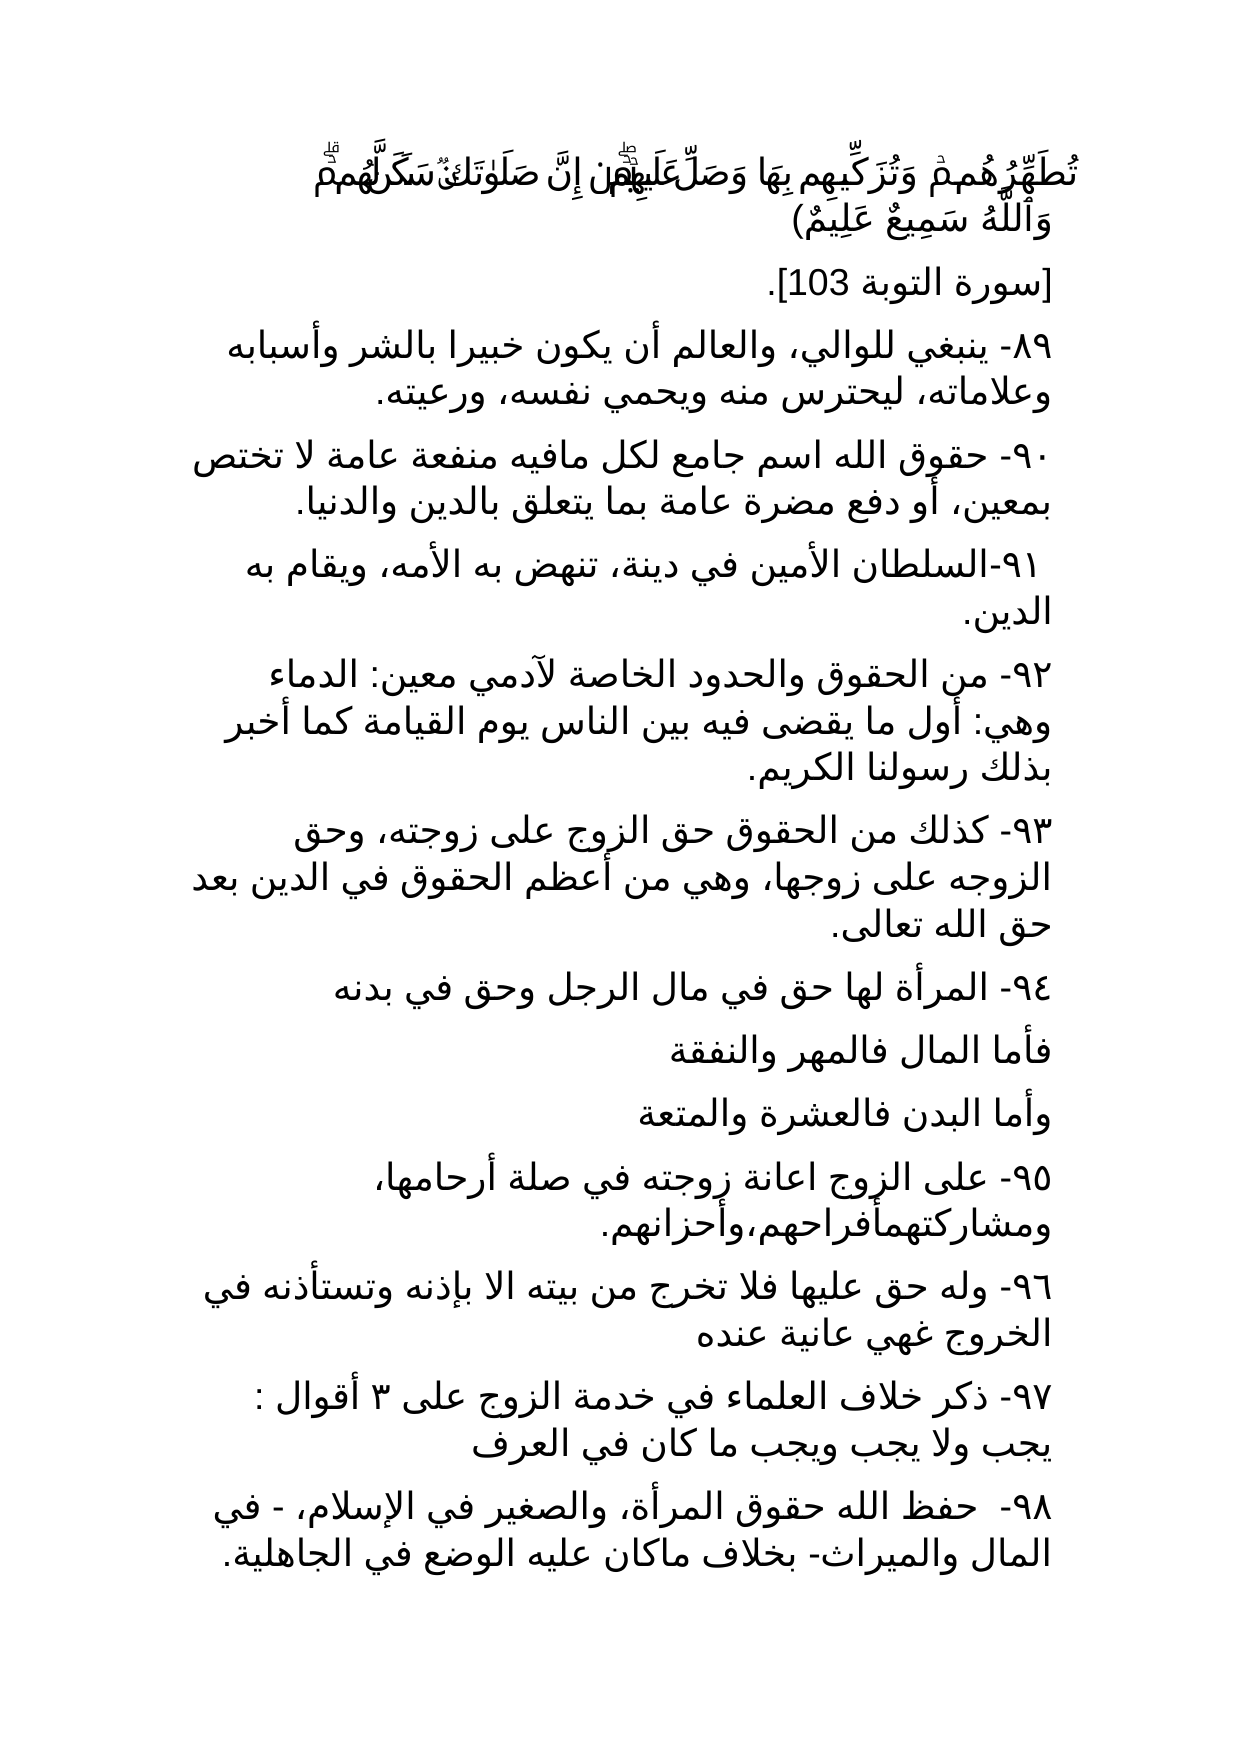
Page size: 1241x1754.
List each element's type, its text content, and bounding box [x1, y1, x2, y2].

text ٩٠- حقوق الله اسم جامع لكل مافيه منفعة عامة لا تختص بمعين، أو دفع مضرة عامة بما يتعلق بالدين والدنيا. [187, 433, 1053, 522]
text ٩٨- حفظ الله حقوق المرأة، والصغير في الإسلام، - في المال والميراث- بخلاف ماكان عليه الوضع في الجاهلية. [187, 1484, 1053, 1574]
text ٩٤- المرأة لها حق في مال الرجل وحق في بدنه [187, 965, 1053, 1008]
text ٩٢- من الحقوق والحدود الخاصة لآدمي معين: الدماء وهي: أول ما يقضى فيه بين الناس يوم القيامة كما أخبر بذلك رسولنا الكريم. [187, 652, 1053, 789]
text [187, 150, 1053, 240]
text وأما البدن فالعشرة والمتعة [187, 1092, 1053, 1135]
text ٩٣- كذلك من الحقوق حق الزوج على زوجته، وحق الزوجه على زوجها، وهي من أعظم الحقوق في الدين بعد حق الله تعالى. [187, 809, 1053, 945]
text ٨٩- ينبغي للوالي، والعالم أن يكون خبيرا بالشر وأسبابه وعلاماته، ليحترس منه ويحمي نفسه، ورعيته. [187, 323, 1053, 413]
text [سورة التوبة 103]. [187, 260, 1053, 303]
text ٩٦- وله حق عليها فلا تخرج من بيته الا بإذنه وتستأذنه في الخروج غهي عانية عنده [187, 1264, 1053, 1354]
text فأما المال فالمهر والنفقة [187, 1028, 1053, 1071]
text ٩١-السلطان الأمين في دينة، تنهض به الأمه، ويقام به الدين. [187, 543, 1053, 632]
text ٩٧- ذكر خلاف العلماء في خدمة الزوج على ٣ أقوال : يجب ولا يجب ويجب ما كان في العرف [187, 1374, 1053, 1464]
text ٩٥- على الزوج اعانة زوجته في صلة أرحامها، ومشاركتهمأفراحهم،وأحزانهم. [187, 1155, 1053, 1244]
